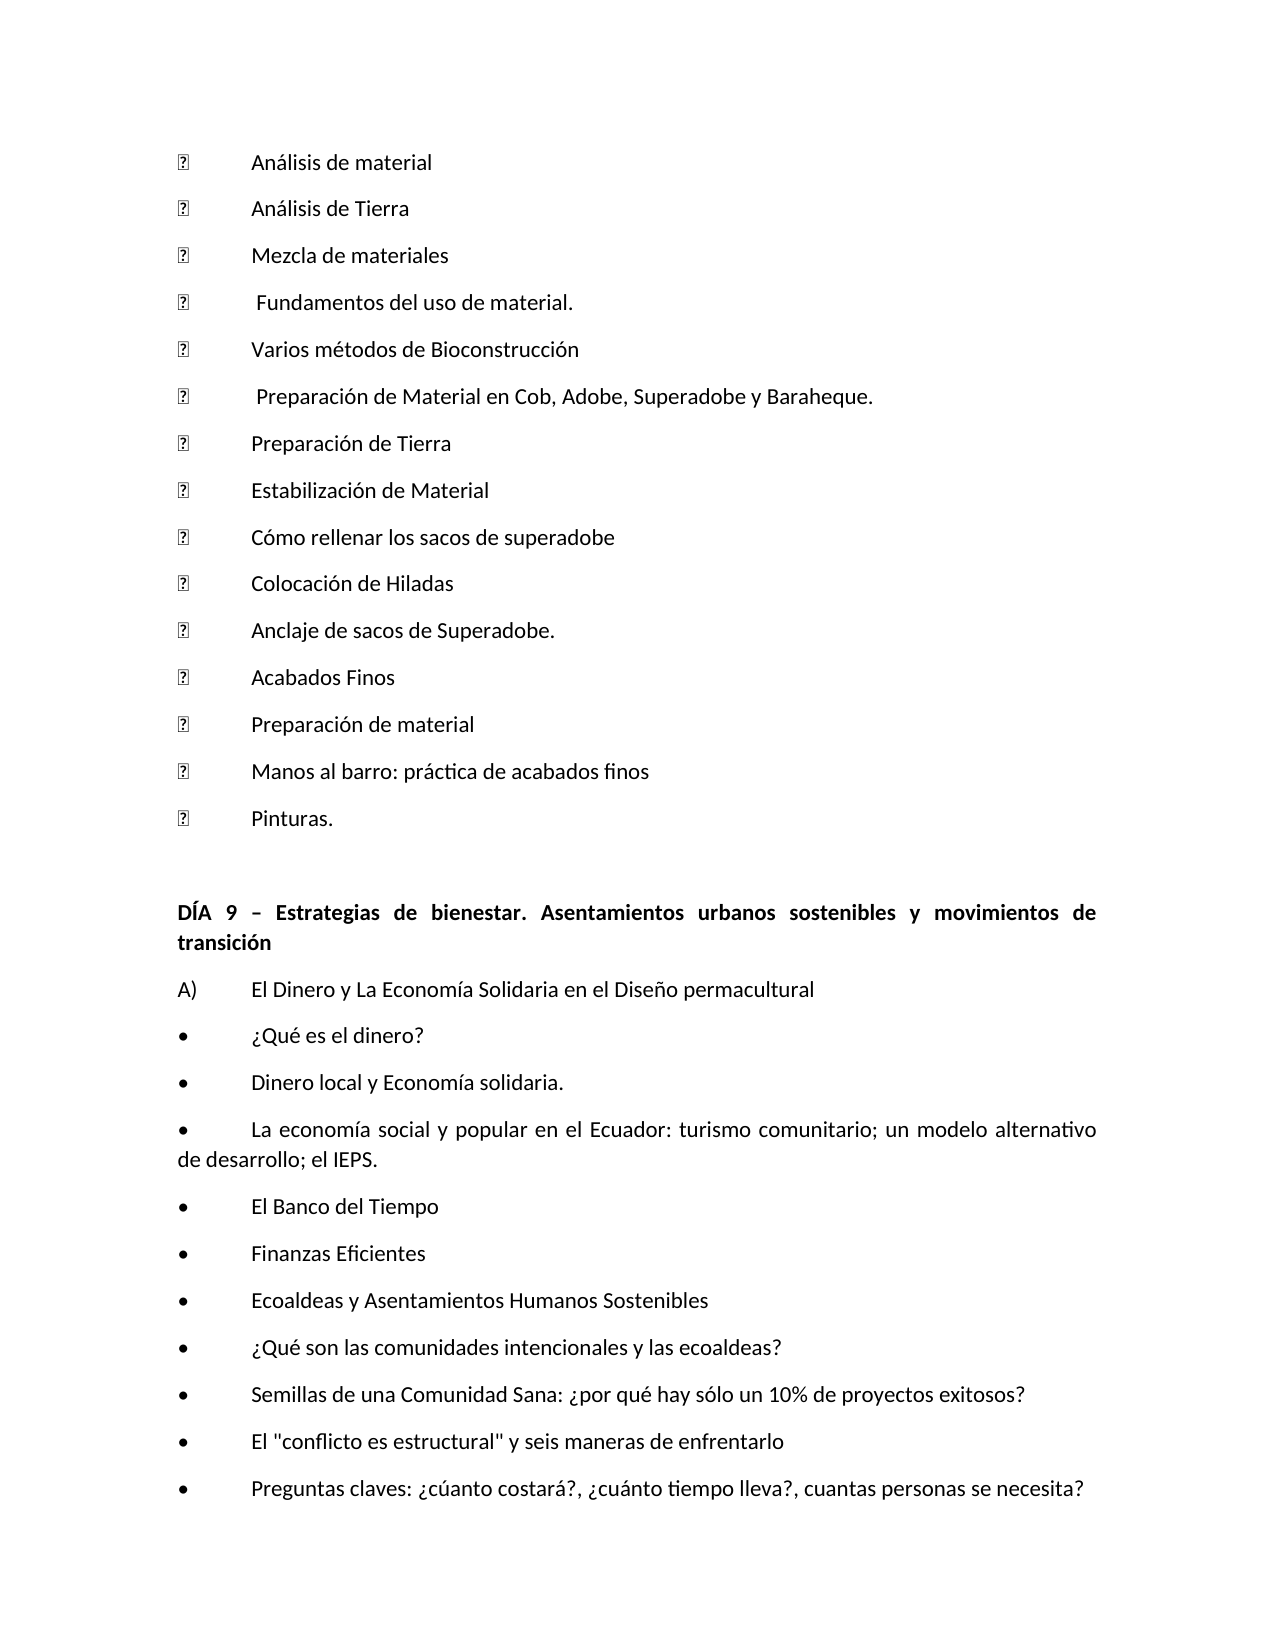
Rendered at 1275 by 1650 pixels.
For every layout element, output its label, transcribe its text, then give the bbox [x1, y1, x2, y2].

text  Análisis de material [177, 148, 1098, 176]
text • Finanzas Eficientes [177, 1239, 1098, 1267]
text  Mezcla de materiales [177, 241, 1098, 269]
text • Dinero local y Economía solidaria. [177, 1068, 1098, 1096]
text • El Banco del Tiempo [177, 1192, 1098, 1220]
text  Manos al barro: práctica de acabados finos [177, 757, 1098, 785]
text • El "conflicto es estructural" y seis maneras de enfrentarlo [177, 1427, 1098, 1455]
text • ¿Qué es el dinero? [177, 1022, 1098, 1049]
text  Pinturas. [177, 804, 1098, 832]
text  Estabilización de Material [177, 476, 1098, 504]
text  Anclaje de sacos de Superadobe. [177, 616, 1098, 644]
text  Preparación de Tierra [177, 429, 1098, 457]
text • Ecoaldeas y Asentamientos Humanos Sostenibles [177, 1286, 1098, 1314]
text • Preguntas claves: ¿cúanto costará?, ¿cuánto tiempo lleva?, cuantas personas se necesita? [177, 1474, 1098, 1502]
text  Análisis de Tierra [177, 194, 1098, 222]
text  Preparación de Material en Cob, Adobe, Superadobe y Baraheque. [177, 382, 1098, 410]
text  Fundamentos del uso de material. [177, 288, 1098, 316]
text • La economía social y popular en el Ecuador: turismo comunitario; un modelo alternativo de desarrollo; el IEPS. [177, 1115, 1098, 1173]
text A) El Dinero y La Economía Solidaria en el Diseño permacultural [177, 975, 1098, 1003]
text DÍA 9 – Estrategias de bienestar. Asentamientos urbanos sostenibles y movimientos de transición [177, 898, 1098, 956]
text • ¿Qué son las comunidades intencionales y las ecoaldeas? [177, 1333, 1098, 1361]
text  Preparación de material [177, 710, 1098, 738]
text  Cómo rellenar los sacos de superadobe [177, 523, 1098, 551]
text  Varios métodos de Bioconstrucción [177, 335, 1098, 363]
text  Acabados Finos [177, 663, 1098, 691]
text • Semillas de una Comunidad Sana: ¿por qué hay sólo un 10% de proyectos exitosos? [177, 1380, 1098, 1408]
text  Colocación de Hiladas [177, 569, 1098, 597]
